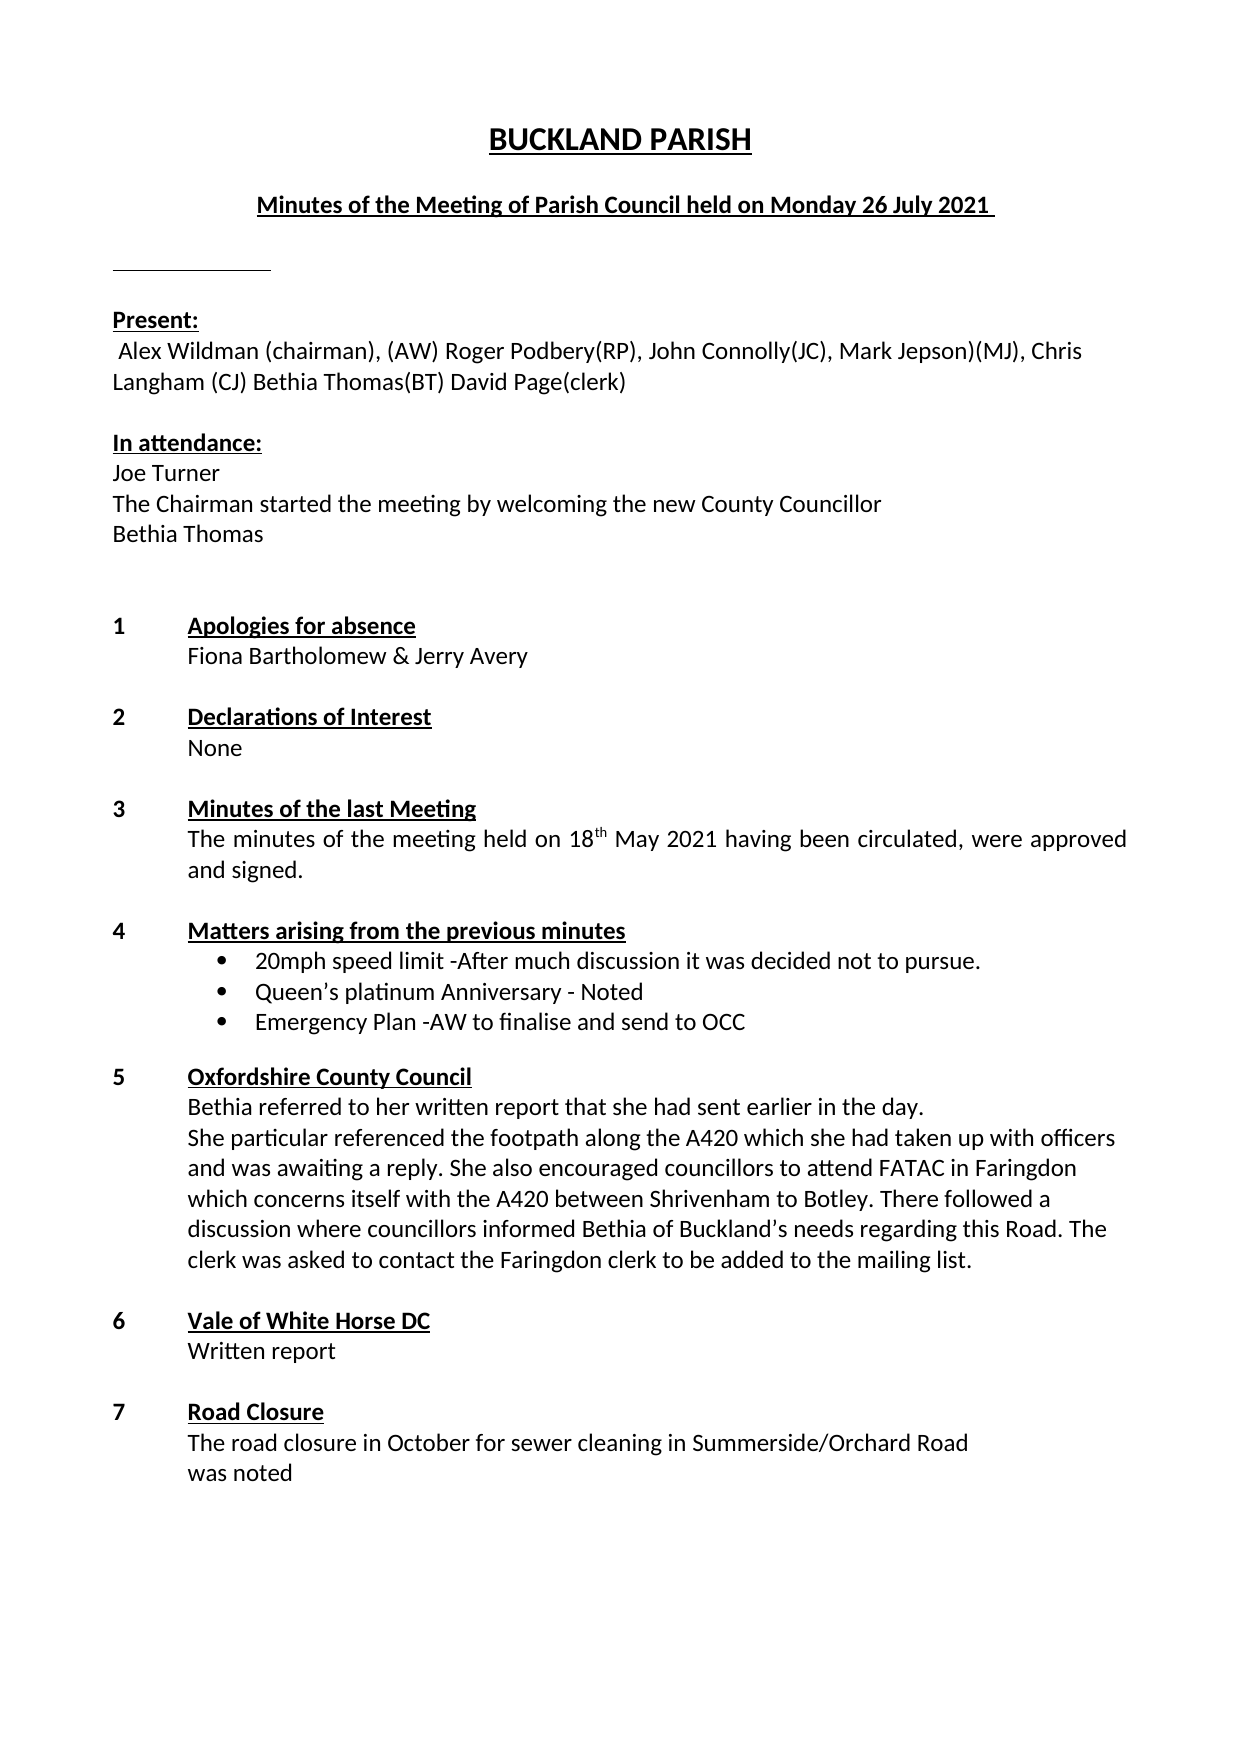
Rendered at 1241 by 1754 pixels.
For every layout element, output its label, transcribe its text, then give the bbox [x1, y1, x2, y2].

list Queen’s platinum Anniversary - Noted [217, 976, 1128, 1007]
list The minutes of the meeting held on 18th May 2021 having been circulated, were approved and signed. [187, 823, 1128, 884]
list 4 Matters arising from the previous minutes [112, 915, 1128, 946]
text Declarations of Interest [112, 701, 1128, 732]
text Minutes of the last Meeting [112, 793, 1128, 823]
list Oxfordshire County Council [112, 1061, 1128, 1091]
list She particular referenced the footpath along the A420 which she had taken up with officers and was awaiting a reply. She also encouraged councillors to attend FATAC in Faringdon which concerns itself with the A420 between Shrivenham to Botley. There followed a discussion where councillors informed Bethia of Buckland’s needs regarding this Road. The clerk was asked to contact the Faringdon clerk to be added to the mailing list. [187, 1122, 1128, 1274]
text Minutes of the Meeting of Parish Council held on Monday 26 July 2021 [112, 189, 1128, 220]
text Apologies for absence [112, 610, 1128, 640]
list 20mph speed limit -After much discussion it was decided not to pursue. [217, 946, 1128, 976]
list Vale of White Horse DC [112, 1305, 1128, 1335]
text In attendance: [112, 427, 1128, 457]
text The Chairman started the meeting by welcoming the new County Councillor [112, 488, 1128, 518]
text Joe Turner [112, 457, 1128, 488]
list Fiona Bartholomew & Jerry Avery [187, 640, 1128, 671]
text BUCKLAND PARISH [112, 118, 1128, 159]
list The road closure in October for sewer cleaning in Summerside/Orchard Road [187, 1427, 1128, 1457]
list Emergency Plan -AW to finalise and send to OCC [217, 1007, 1128, 1037]
list None [187, 732, 1128, 762]
text Bethia Thomas [112, 518, 1128, 549]
list Bethia referred to her written report that she had sent earlier in the day. [187, 1091, 1128, 1122]
list Written report [187, 1335, 1128, 1366]
text Road Closure [112, 1396, 1128, 1427]
text Alex Wildman (chairman), (AW) Roger Podbery(RP), John Connolly(JC), Mark Jepson)(MJ), Chris Langham (CJ) Bethia Thomas(BT) David Page(clerk) [112, 335, 1128, 396]
list was noted [187, 1457, 1128, 1488]
text Present: [112, 304, 1128, 335]
